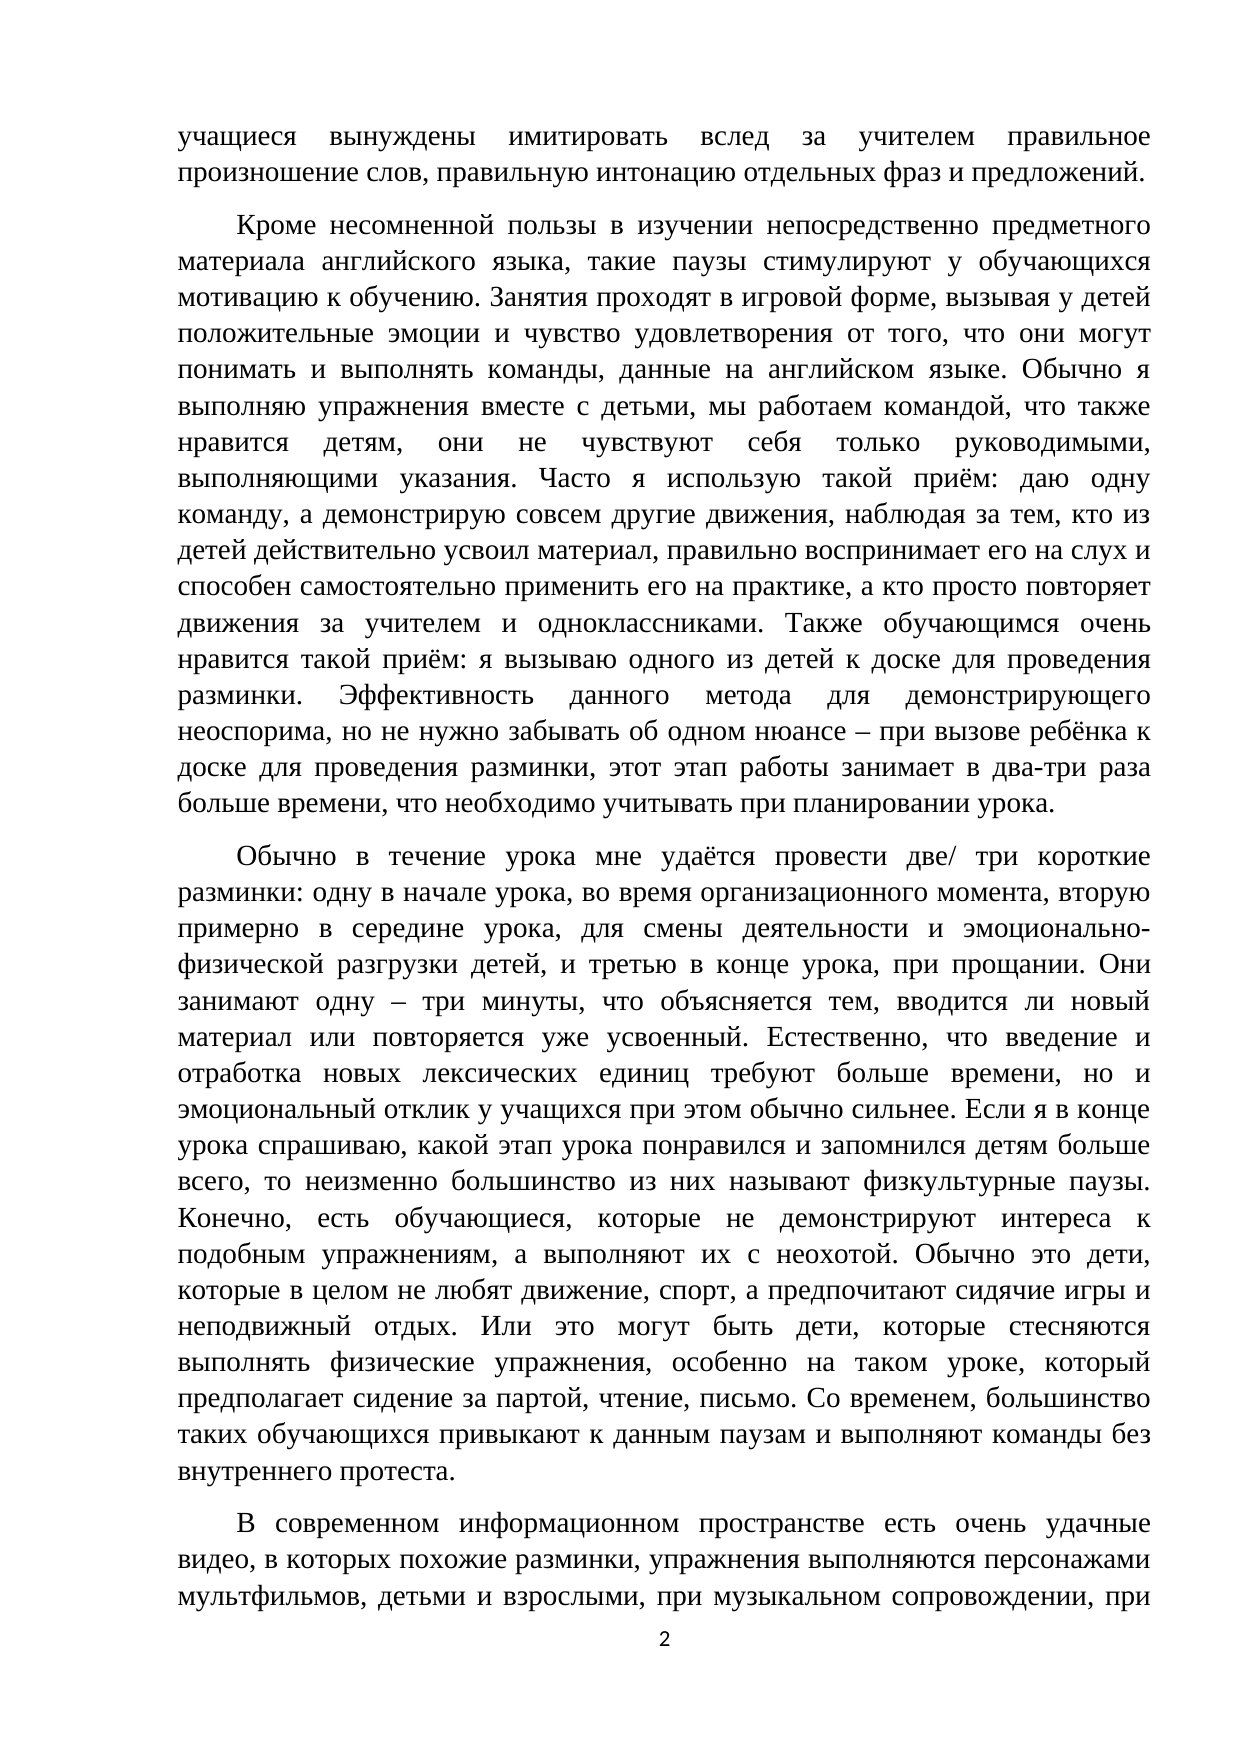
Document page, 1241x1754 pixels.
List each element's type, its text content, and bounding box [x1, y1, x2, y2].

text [177, 1506, 1152, 1611]
text Обычно в течение урока мне удаётся провести две/ три короткие разминки: одну в начале урока, во время организационного момента, вторую примерно в середине урока, для смены деятельности и эмоционально-физической разгрузки детей, и третью в конце урока, при прощании. Они занимают одну – три минуты, что объясняется тем, вводится ли новый материал или повторяется уже усвоенный. Естественно, что введение и отработка новых лексических единиц требуют больше времени, но и эмоциональный отклик у учащихся при этом обычно сильнее. Если я в конце урока спрашиваю, какой этап урока понравился и запомнился детям больше всего, то неизменно большинство из них называют физкультурные паузы. Конечно, есть обучающиеся, которые не демонстрируют интереса к подобным упражнениям, а выполняют их с неохотой. Обычно это дети, которые в целом не любят движение, спорт, а предпочитают сидячие игры и неподвижный отдых. Или это могут быть дети, которые стесняются выполнять физические упражнения, особенно на таком уроке, который предполагает сидение за партой, чтение, письмо. Со временем, большинство таких обучающихся привыкают к данным паузам и выполняют команды без внутреннего протеста. [177, 838, 1152, 1486]
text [177, 118, 1152, 188]
text Кроме несомненной пользы в изучении непосредственно предметного материала английского языка, такие паузы стимулируют у обучающихся мотивацию к обучению. Занятия проходят в игровой форме, вызывая у детей положительные эмоции и чувство удовлетворения от того, что они могут понимать и выполнять команды, данные на английском языке. Обычно я выполняю упражнения вместе с детьми, мы работаем командой, что также нравится детям, они не чувствуют себя только руководимыми, выполняющими указания. Часто я использую такой приём: даю одну команду, а демонстрирую совсем другие движения, наблюдая за тем, кто из детей действительно усвоил материал, правильно воспринимает его на слух и способен самостоятельно применить его на практике, а кто просто повторяет движения за учителем и одноклассниками. Также обучающимся очень нравится такой приём: я вызываю одного из детей к доске для проведения разминки. Эффективность данного метода для демонстрирующего неоспорима, но не нужно забывать об одном нюансе – при вызове ребёнка к доске для проведения разминки, этот этап работы занимает в два-три раза больше времени, что необходимо учитывать при планировании урока. [177, 207, 1152, 819]
